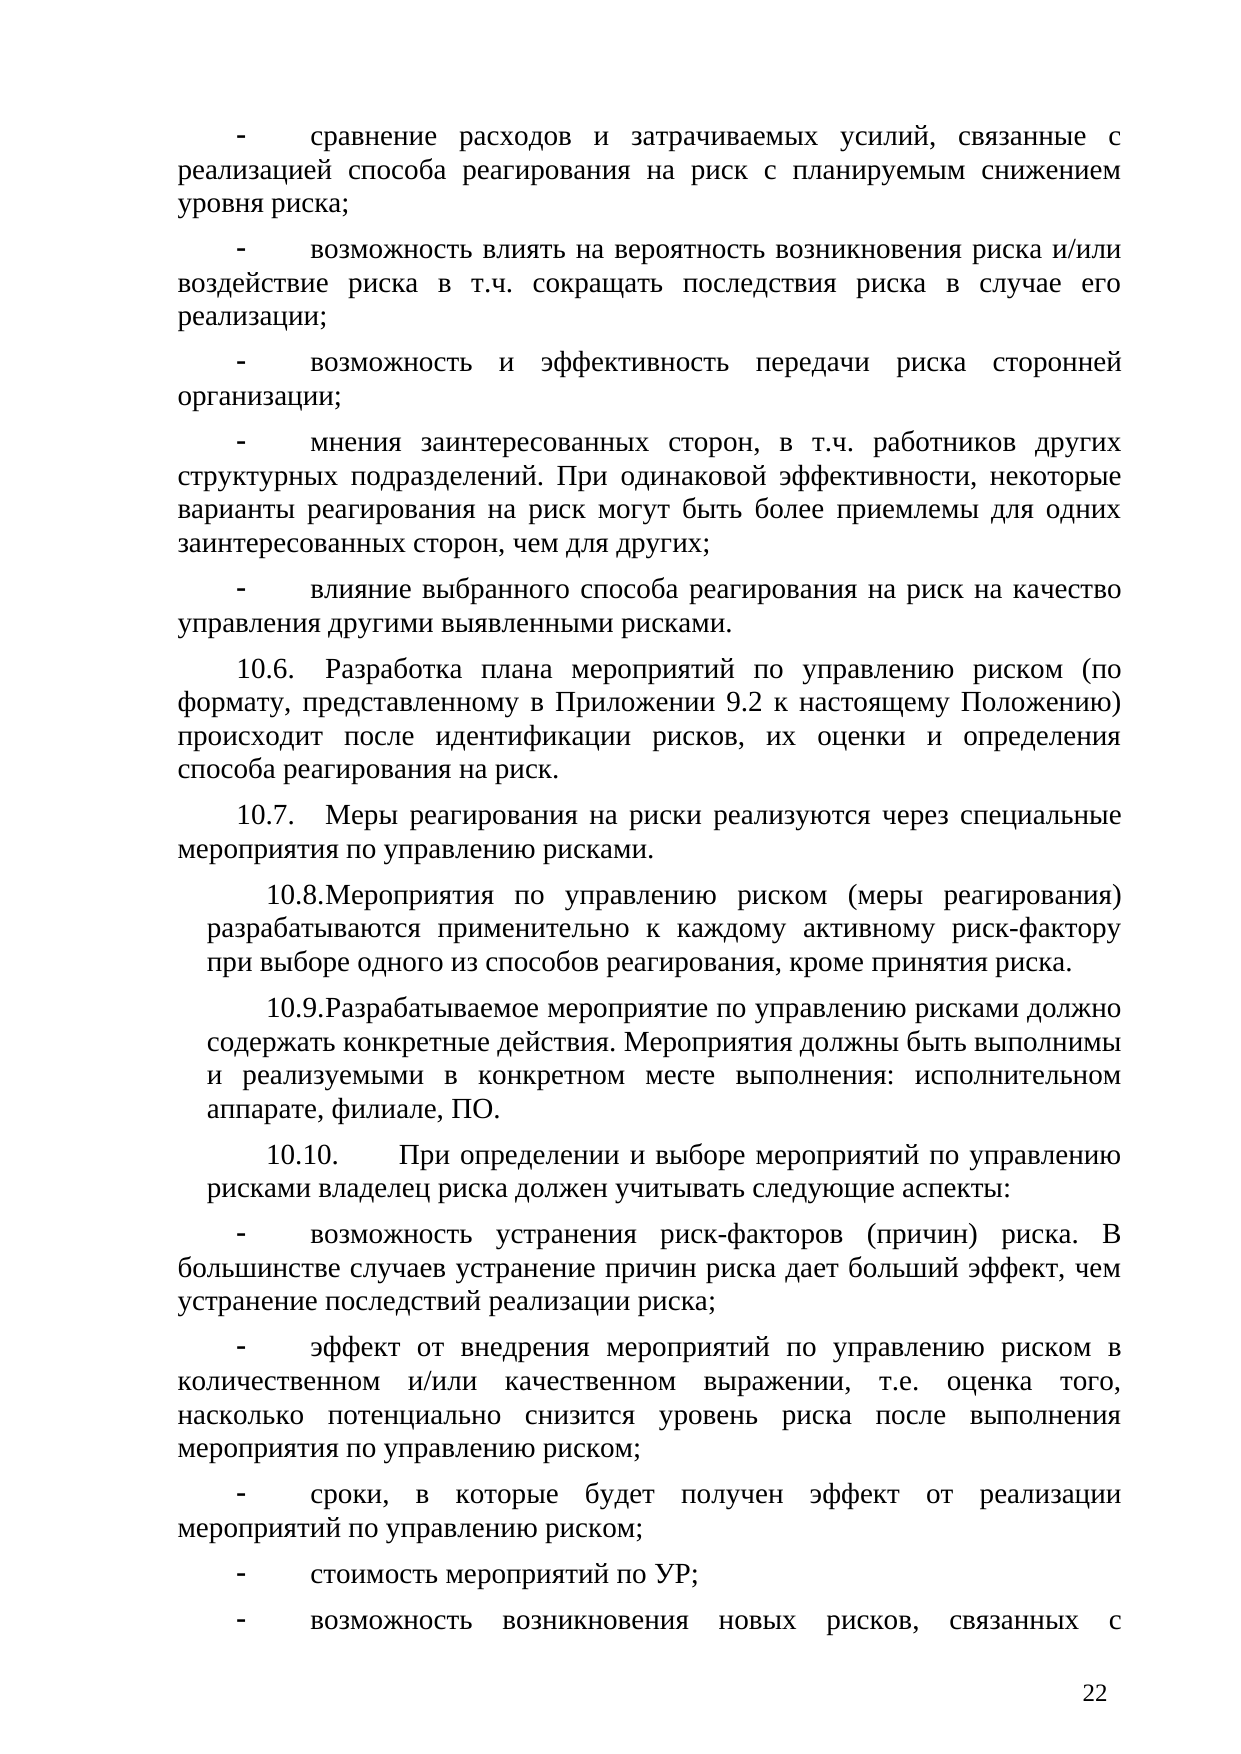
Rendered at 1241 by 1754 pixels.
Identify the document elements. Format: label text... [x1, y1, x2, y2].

text 10.10. При определении и выборе мероприятий по управлению рисками владелец риска должен учитывать следующие аспекты: [207, 1137, 1122, 1204]
list сроки, в которые будет получен эффект от реализации мероприятий по управлению риском; [177, 1476, 1122, 1543]
list мнения заинтересованных сторон, в т.ч. работников других структурных подразделений. При одинаковой эффективности, некоторые варианты реагирования на риск могут быть более приемлемы для одних заинтересованных сторон, чем для других; [177, 424, 1122, 558]
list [177, 1602, 1122, 1636]
text 10.8. Мероприятия по управлению риском (меры реагирования) разрабатываются применительно к каждому активному риск-фактору при выборе одного из способов реагирования, кроме принятия риска. [207, 877, 1122, 978]
list возможность влиять на вероятность возникновения риска и/или воздействие риска в т.ч. сокращать последствия риска в случае его реализации; [177, 231, 1122, 332]
list возможность и эффективность передачи риска сторонней организации; [177, 344, 1122, 412]
list эффект от внедрения мероприятий по управлению риском в количественном и/или качественном выражении, т.е. оценка того, насколько потенциально снизится уровень риска после выполнения мероприятия по управлению риском; [177, 1329, 1122, 1464]
text 10.9. Разрабатываемое мероприятие по управлению рисками должно содержать конкретные действия. Мероприятия должны быть выполнимы и реализуемыми в конкретном месте выполнения: исполнительном аппарате, филиале, ПО. [207, 990, 1122, 1124]
list влияние выбранного способа реагирования на риск на качество управления другими выявленными рисками. [177, 571, 1122, 638]
list Разработка плана мероприятий по управлению риском (по формату, представленному в Приложении 9.2 к настоящему Положению) происходит после идентификации рисков, их оценки и определения способа реагирования на риск. [177, 651, 1122, 785]
list сравнение расходов и затрачиваемых усилий, связанные с реализацией способа реагирования на риск с планируемым снижением уровня риска; [177, 118, 1122, 219]
list Меры реагирования на риски реализуются через специальные мероприятия по управлению рисками. [177, 797, 1122, 864]
list стоимость мероприятий по УР; [177, 1556, 1122, 1590]
list возможность устранения риск-факторов (причин) риска. В большинстве случаев устранение причин риска дает больший эффект, чем устранение последствий реализации риска; [177, 1216, 1122, 1317]
